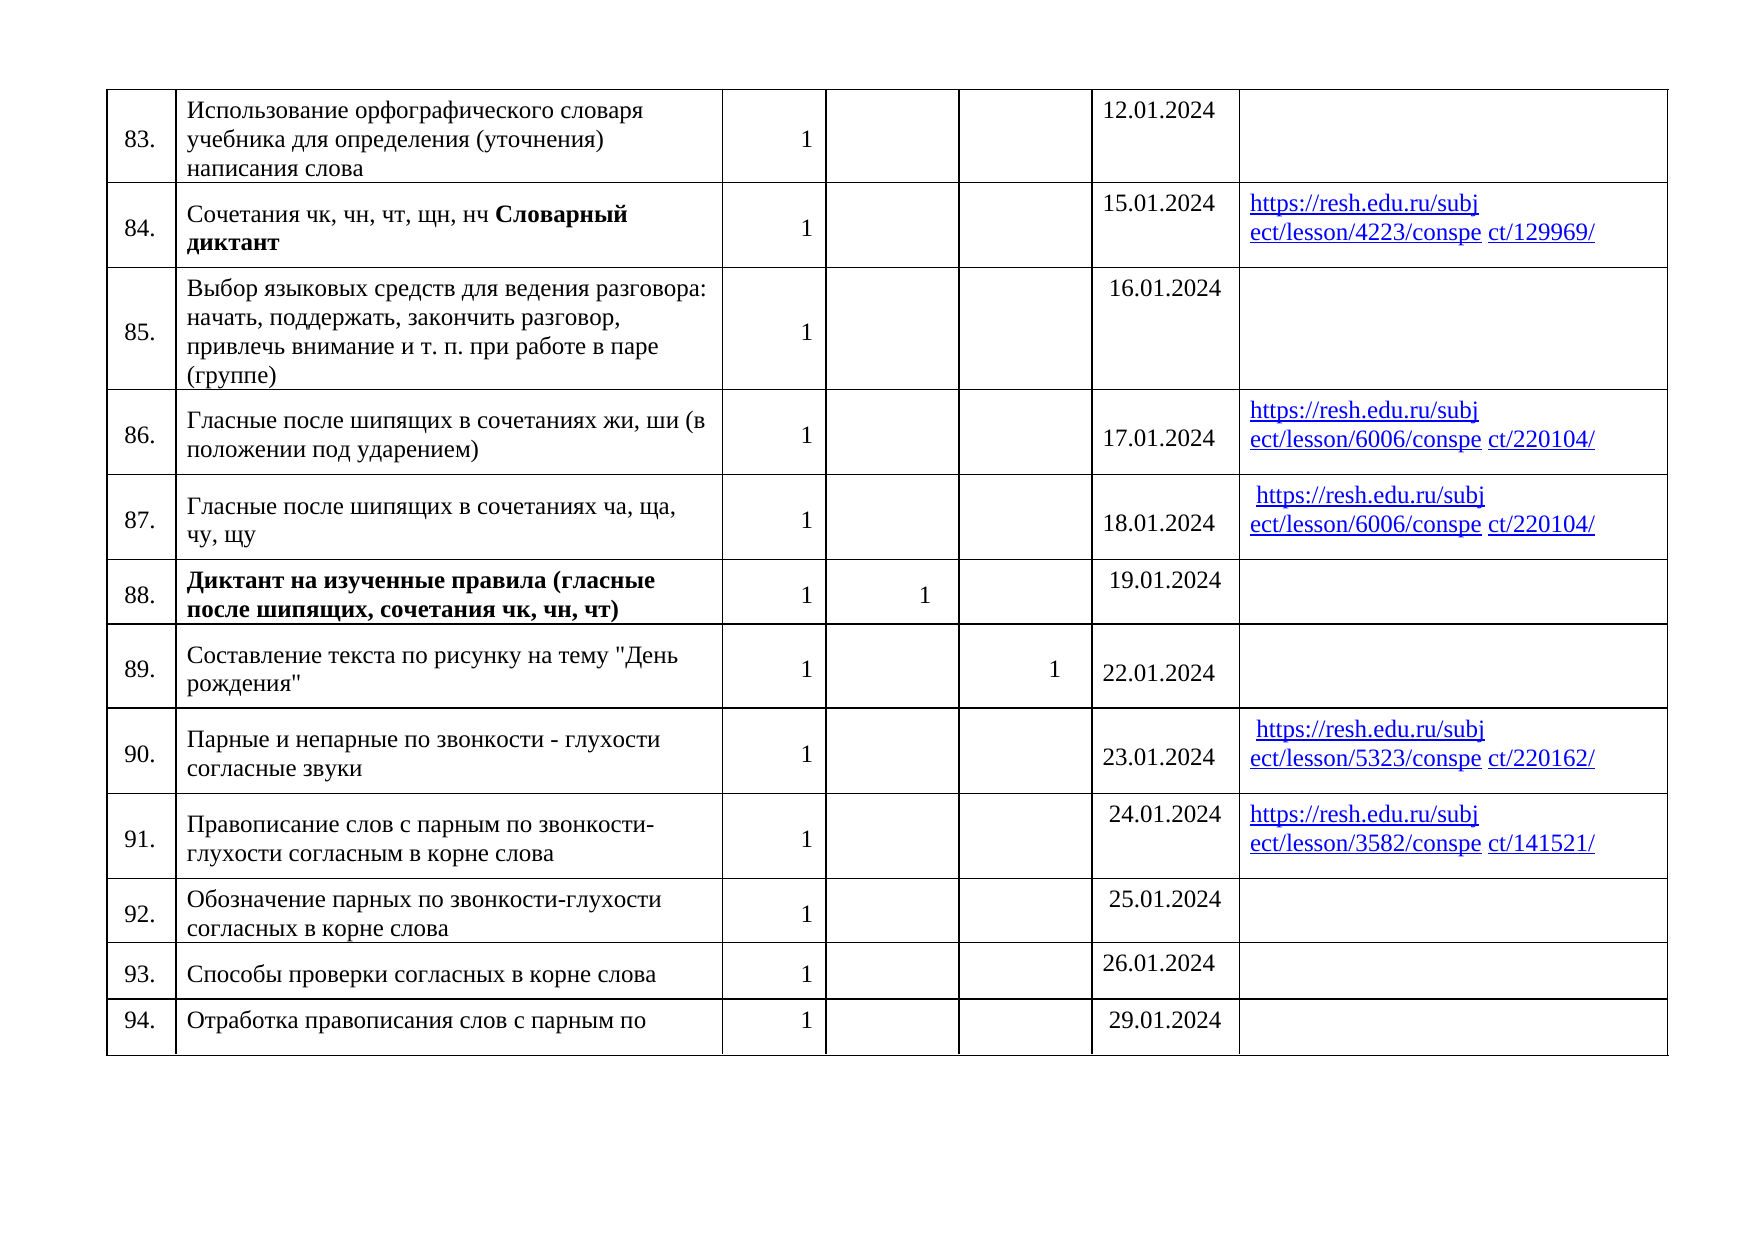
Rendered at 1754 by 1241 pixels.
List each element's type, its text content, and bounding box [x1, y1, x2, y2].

table_cell [1240, 268, 1667, 388]
table_cell [108, 1000, 175, 1054]
table_cell 19.01.2024 [1093, 560, 1239, 623]
table_cell Использование орфографического словаря учебника для определения (уточнения) написания слова [177, 90, 722, 182]
table_cell [108, 943, 175, 998]
table_cell [960, 1000, 1091, 1054]
table_cell 1 [723, 709, 825, 792]
table_cell [827, 625, 958, 707]
table_cell [108, 625, 175, 707]
table_cell 29.01.2024 [1093, 1000, 1239, 1054]
table_cell [1240, 1000, 1667, 1054]
table_cell [108, 390, 175, 473]
table_cell Сочетания чк, чн, чт, щн, нч Словарный диктант [177, 183, 722, 267]
table_cell [827, 879, 958, 942]
table_cell 17.01.2024 [1093, 390, 1239, 473]
table_cell Правописание слов с парным по звонкости-глухости согласным в корне слова [177, 794, 722, 877]
table_cell https://resh.edu.ru/subj ect/lesson/6006/conspe ct/220104/ [1240, 390, 1667, 473]
table_cell [827, 475, 958, 559]
table_cell [1240, 560, 1667, 623]
table_cell 1 [723, 390, 825, 473]
table_cell 18.01.2024 [1093, 475, 1239, 559]
table_cell 1 [723, 90, 825, 182]
table_cell [1240, 879, 1667, 942]
table_cell [108, 709, 175, 792]
table_cell 1 [723, 560, 825, 623]
table_cell 1 [960, 625, 1091, 707]
table_cell 1 [723, 879, 825, 942]
table_cell 23.01.2024 [1093, 709, 1239, 792]
table_cell [960, 475, 1091, 559]
table_cell 1 [723, 625, 825, 707]
table_cell [1240, 625, 1667, 707]
table_cell Способы проверки согласных в корне слова [177, 943, 722, 998]
table_cell 1 [723, 475, 825, 559]
table_cell [108, 90, 175, 182]
table_cell Составление текста по рисунку на тему "День рождения" [177, 625, 722, 707]
table_cell [827, 1000, 958, 1054]
table_cell 1 [723, 943, 825, 998]
table_cell [827, 943, 958, 998]
table_cell Парные и непарные по звонкости - глухости согласные звуки [177, 709, 722, 792]
table_cell Диктант на изученные правила (гласные после шипящих, сочетания чк, чн, чт) [177, 560, 722, 623]
table_cell [827, 794, 958, 877]
table_cell 1 [723, 268, 825, 388]
table_cell [960, 183, 1091, 267]
table_cell [827, 183, 958, 267]
table_cell [960, 90, 1091, 182]
table_cell [960, 268, 1091, 388]
table_cell [827, 390, 958, 473]
table_cell Гласные после шипящих в сочетаниях ча, ща, чу, щу [177, 475, 722, 559]
table_cell https://resh.edu.ru/subj ect/lesson/5323/conspe ct/220162/ [1240, 709, 1667, 792]
table_cell [960, 794, 1091, 877]
table_cell 1 [723, 1000, 825, 1054]
table_cell 1 [723, 183, 825, 267]
table_cell [1240, 90, 1667, 182]
table_cell 24.01.2024 [1093, 794, 1239, 877]
table_cell [827, 268, 958, 388]
table_cell [960, 709, 1091, 792]
table_cell Выбор языковых средств для ведения разговора: начать, поддержать, закончить разговор, привлечь внимание и т. п. при работе в паре (группе) [177, 268, 722, 388]
table_cell 1 [827, 560, 958, 623]
table_cell 22.01.2024 [1093, 625, 1239, 707]
table_cell [108, 560, 175, 623]
table_cell 12.01.2024 [1093, 90, 1239, 182]
table_cell 1 [723, 794, 825, 877]
table_cell 16.01.2024 [1093, 268, 1239, 388]
table_cell [108, 268, 175, 388]
table_cell https://resh.edu.ru/subj ect/lesson/3582/conspe ct/141521/ [1240, 794, 1667, 877]
table_cell 26.01.2024 [1093, 943, 1239, 998]
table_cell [177, 1000, 722, 1054]
table_cell [827, 709, 958, 792]
table_cell [1240, 943, 1667, 998]
table_cell [960, 560, 1091, 623]
table_cell [108, 879, 175, 942]
table_cell [960, 879, 1091, 942]
table_cell Обозначение парных по звонкости-глухости согласных в корне слова [177, 879, 722, 942]
table_cell [108, 475, 175, 559]
table_cell Гласные после шипящих в сочетаниях жи, ши (в положении под ударением) [177, 390, 722, 473]
table_cell https://resh.edu.ru/subj ect/lesson/6006/conspe ct/220104/ [1240, 475, 1667, 559]
table_cell 15.01.2024 [1093, 183, 1239, 267]
table_cell https://resh.edu.ru/subj ect/lesson/4223/conspe ct/129969/ [1240, 183, 1667, 267]
table_cell [108, 794, 175, 877]
table_cell [827, 90, 958, 182]
table_cell 25.01.2024 [1093, 879, 1239, 942]
table_cell [960, 390, 1091, 473]
table_cell [108, 183, 175, 267]
table_cell [960, 943, 1091, 998]
